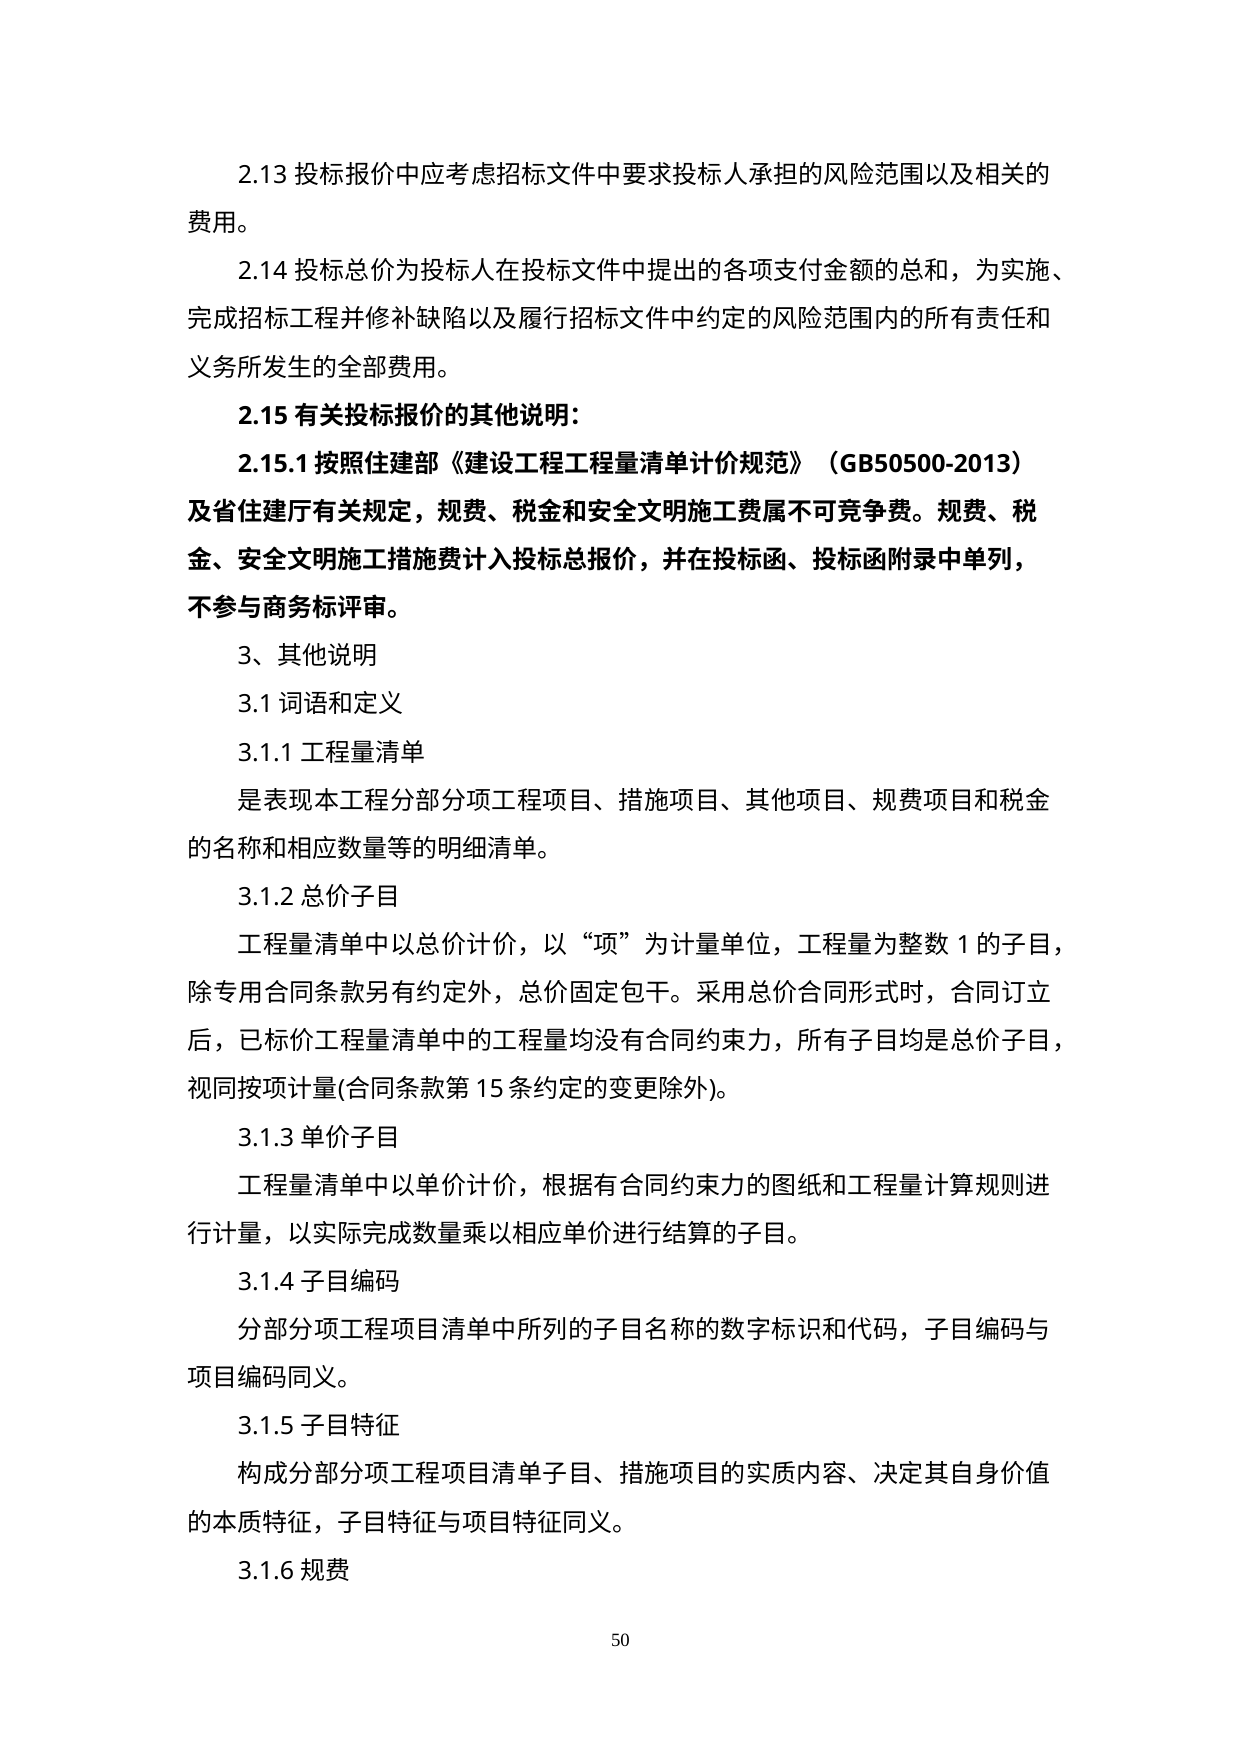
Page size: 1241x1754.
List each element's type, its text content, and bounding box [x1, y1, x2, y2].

text 3.1词语和定义 [188, 678, 1053, 726]
text 3、其他说明 [187, 630, 1053, 678]
text 分部分项工程项目清单中所列的子目名称的数字标识和代码，子目编码与项目编码同义。 [188, 1303, 1053, 1400]
text 3.1.1 工程量清单 [188, 726, 1053, 774]
text 3.1.6 规费 [188, 1544, 1053, 1592]
text 3.1.4 子目编码 [188, 1255, 1053, 1303]
text 工程量清单中以单价计价，根据有合同约束力的图纸和工程量计算规则进行计量，以实际完成数量乘以相应单价进行结算的子目。 [188, 1159, 1053, 1255]
text 2.15.1按照住建部《建设工程工程量清单计价规范》（GB50500-2013）及省住建厅有关规定，规费、税金和安全文明施工费属不可竞争费。规费、税金、安全文明施工措施费计入投标总报价，并在投标函、投标函附录中单列，不参与商务标评审。 [187, 437, 1053, 630]
text 构成分部分项工程项目清单子目、措施项目的实质内容、决定其自身价值的本质特征，子目特征与项目特征同义。 [188, 1448, 1053, 1544]
text 3.1.5 子目特征 [188, 1400, 1053, 1448]
text 工程量清单中以总价计价，以“项”为计量单位，工程量为整数1的子目，除专用合同条款另有约定外，总价固定包干。采用总价合同形式时，合同订立后，已标价工程量清单中的工程量均没有合同约束力，所有子目均是总价子目，视同按项计量(合同条款第15条约定的变更除外)。 [188, 918, 1053, 1111]
text 2.14 投标总价为投标人在投标文件中提出的各项支付金额的总和，为实施、完成招标工程并修补缺陷以及履行招标文件中约定的风险范围内的所有责任和义务所发生的全部费用。 [188, 245, 1053, 389]
text 3.1.2 总价子目 [188, 870, 1053, 918]
text 2.15 有关投标报价的其他说明： [188, 389, 1053, 437]
text 2.13 投标报价中应考虑招标文件中要求投标人承担的风险范围以及相关的费用。 [188, 148, 1053, 245]
text 3.1.3 单价子目 [188, 1111, 1053, 1159]
text 是表现本工程分部分项工程项目、措施项目、其他项目、规费项目和税金的名称和相应数量等的明细清单。 [188, 774, 1053, 870]
